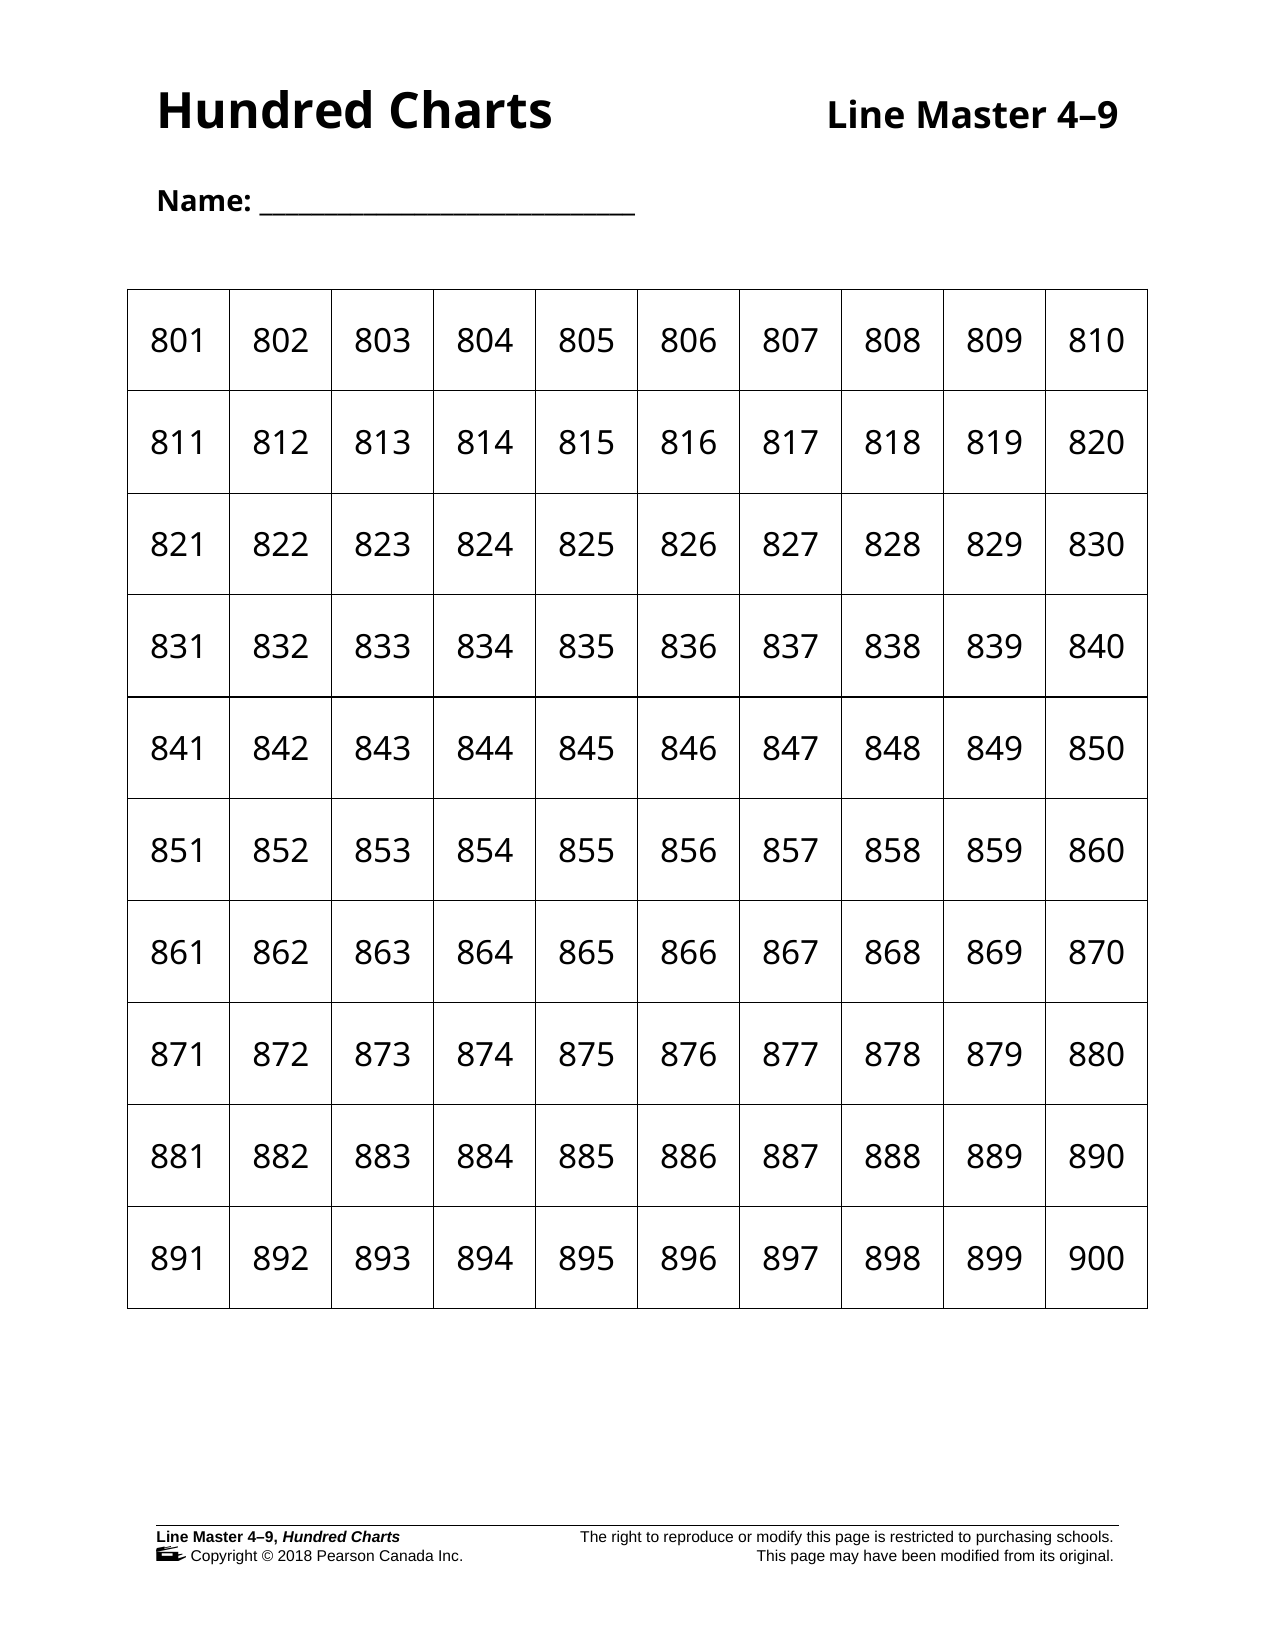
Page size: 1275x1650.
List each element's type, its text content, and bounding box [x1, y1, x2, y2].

table_cell 884 [434, 1105, 535, 1206]
table_cell 846 [638, 698, 739, 798]
table_cell 876 [638, 1003, 739, 1104]
table_cell 825 [536, 494, 637, 594]
table_cell 827 [740, 494, 841, 594]
table_cell 812 [230, 391, 331, 492]
table_cell 880 [1046, 1003, 1147, 1104]
table_cell 840 [1046, 595, 1147, 696]
table_cell 836 [638, 595, 739, 696]
table_cell 877 [740, 1003, 841, 1104]
table_cell 898 [842, 1207, 943, 1308]
table_cell 883 [332, 1105, 433, 1206]
table_cell 831 [128, 595, 229, 696]
text Name: _____________________________ [156, 181, 1119, 220]
table_cell 844 [434, 698, 535, 798]
table_cell 819 [944, 391, 1045, 492]
table_cell 865 [536, 901, 637, 1002]
table_cell 872 [230, 1003, 331, 1104]
table_cell 891 [128, 1207, 229, 1308]
table_cell 869 [944, 901, 1045, 1002]
table_cell 830 [1046, 494, 1147, 594]
table_cell 845 [536, 698, 637, 798]
table_cell 849 [944, 698, 1045, 798]
table_cell 894 [434, 1207, 535, 1308]
table_cell 875 [536, 1003, 637, 1104]
table_cell 870 [1046, 901, 1147, 1002]
table_cell 820 [1046, 391, 1147, 492]
table_cell 834 [434, 595, 535, 696]
table_header 807 [740, 290, 841, 390]
table_header 810 [1046, 290, 1147, 390]
table_cell 852 [230, 799, 331, 900]
table_cell 853 [332, 799, 433, 900]
table_cell 885 [536, 1105, 637, 1206]
table_cell 878 [842, 1003, 943, 1104]
table_cell 835 [536, 595, 637, 696]
table_cell 832 [230, 595, 331, 696]
table_cell 887 [740, 1105, 841, 1206]
table_cell 814 [434, 391, 535, 492]
table_cell 833 [332, 595, 433, 696]
table_cell 900 [1046, 1207, 1147, 1308]
table_cell 862 [230, 901, 331, 1002]
table_cell 815 [536, 391, 637, 492]
table_cell 874 [434, 1003, 535, 1104]
table_cell 882 [230, 1105, 331, 1206]
table_cell 821 [128, 494, 229, 594]
table_cell 841 [128, 698, 229, 798]
table_cell 839 [944, 595, 1045, 696]
table_cell 855 [536, 799, 637, 900]
table_header 808 [842, 290, 943, 390]
table_cell 881 [128, 1105, 229, 1206]
table_cell 860 [1046, 799, 1147, 900]
table_cell 858 [842, 799, 943, 900]
table_cell 857 [740, 799, 841, 900]
table_header 809 [944, 290, 1045, 390]
table_cell 850 [1046, 698, 1147, 798]
table_cell 843 [332, 698, 433, 798]
table_cell 888 [842, 1105, 943, 1206]
text Hundred Charts Line Master 4–9 [156, 75, 1119, 143]
table_cell 847 [740, 698, 841, 798]
table_cell 895 [536, 1207, 637, 1308]
table_cell 886 [638, 1105, 739, 1206]
table_cell 863 [332, 901, 433, 1002]
table_header 801 [128, 290, 229, 390]
table_cell 868 [842, 901, 943, 1002]
table_cell 867 [740, 901, 841, 1002]
table_cell 828 [842, 494, 943, 594]
table_cell 811 [128, 391, 229, 492]
table_cell 892 [230, 1207, 331, 1308]
table_cell 851 [128, 799, 229, 900]
table_cell 856 [638, 799, 739, 900]
table_cell 879 [944, 1003, 1045, 1104]
table_cell 817 [740, 391, 841, 492]
table_cell 873 [332, 1003, 433, 1104]
table_cell 896 [638, 1207, 739, 1308]
table_cell 838 [842, 595, 943, 696]
table_cell 889 [944, 1105, 1045, 1206]
picture [156, 1546, 186, 1561]
table_cell 864 [434, 901, 535, 1002]
table_cell 848 [842, 698, 943, 798]
table_cell 861 [128, 901, 229, 1002]
table_cell 854 [434, 799, 535, 900]
table_cell 837 [740, 595, 841, 696]
table_cell 822 [230, 494, 331, 594]
table_cell 890 [1046, 1105, 1147, 1206]
table_cell 859 [944, 799, 1045, 900]
table_cell 842 [230, 698, 331, 798]
table_cell 818 [842, 391, 943, 492]
table_header 805 [536, 290, 637, 390]
table_cell 823 [332, 494, 433, 594]
table_cell 893 [332, 1207, 433, 1308]
table_cell 816 [638, 391, 739, 492]
table_cell 897 [740, 1207, 841, 1308]
table_header 802 [230, 290, 331, 390]
table_cell 824 [434, 494, 535, 594]
table_cell 899 [944, 1207, 1045, 1308]
table_cell 871 [128, 1003, 229, 1104]
table_cell 813 [332, 391, 433, 492]
table_cell 866 [638, 901, 739, 1002]
table_cell 829 [944, 494, 1045, 594]
table_header 804 [434, 290, 535, 390]
table_header 803 [332, 290, 433, 390]
table_cell 826 [638, 494, 739, 594]
table_header 806 [638, 290, 739, 390]
